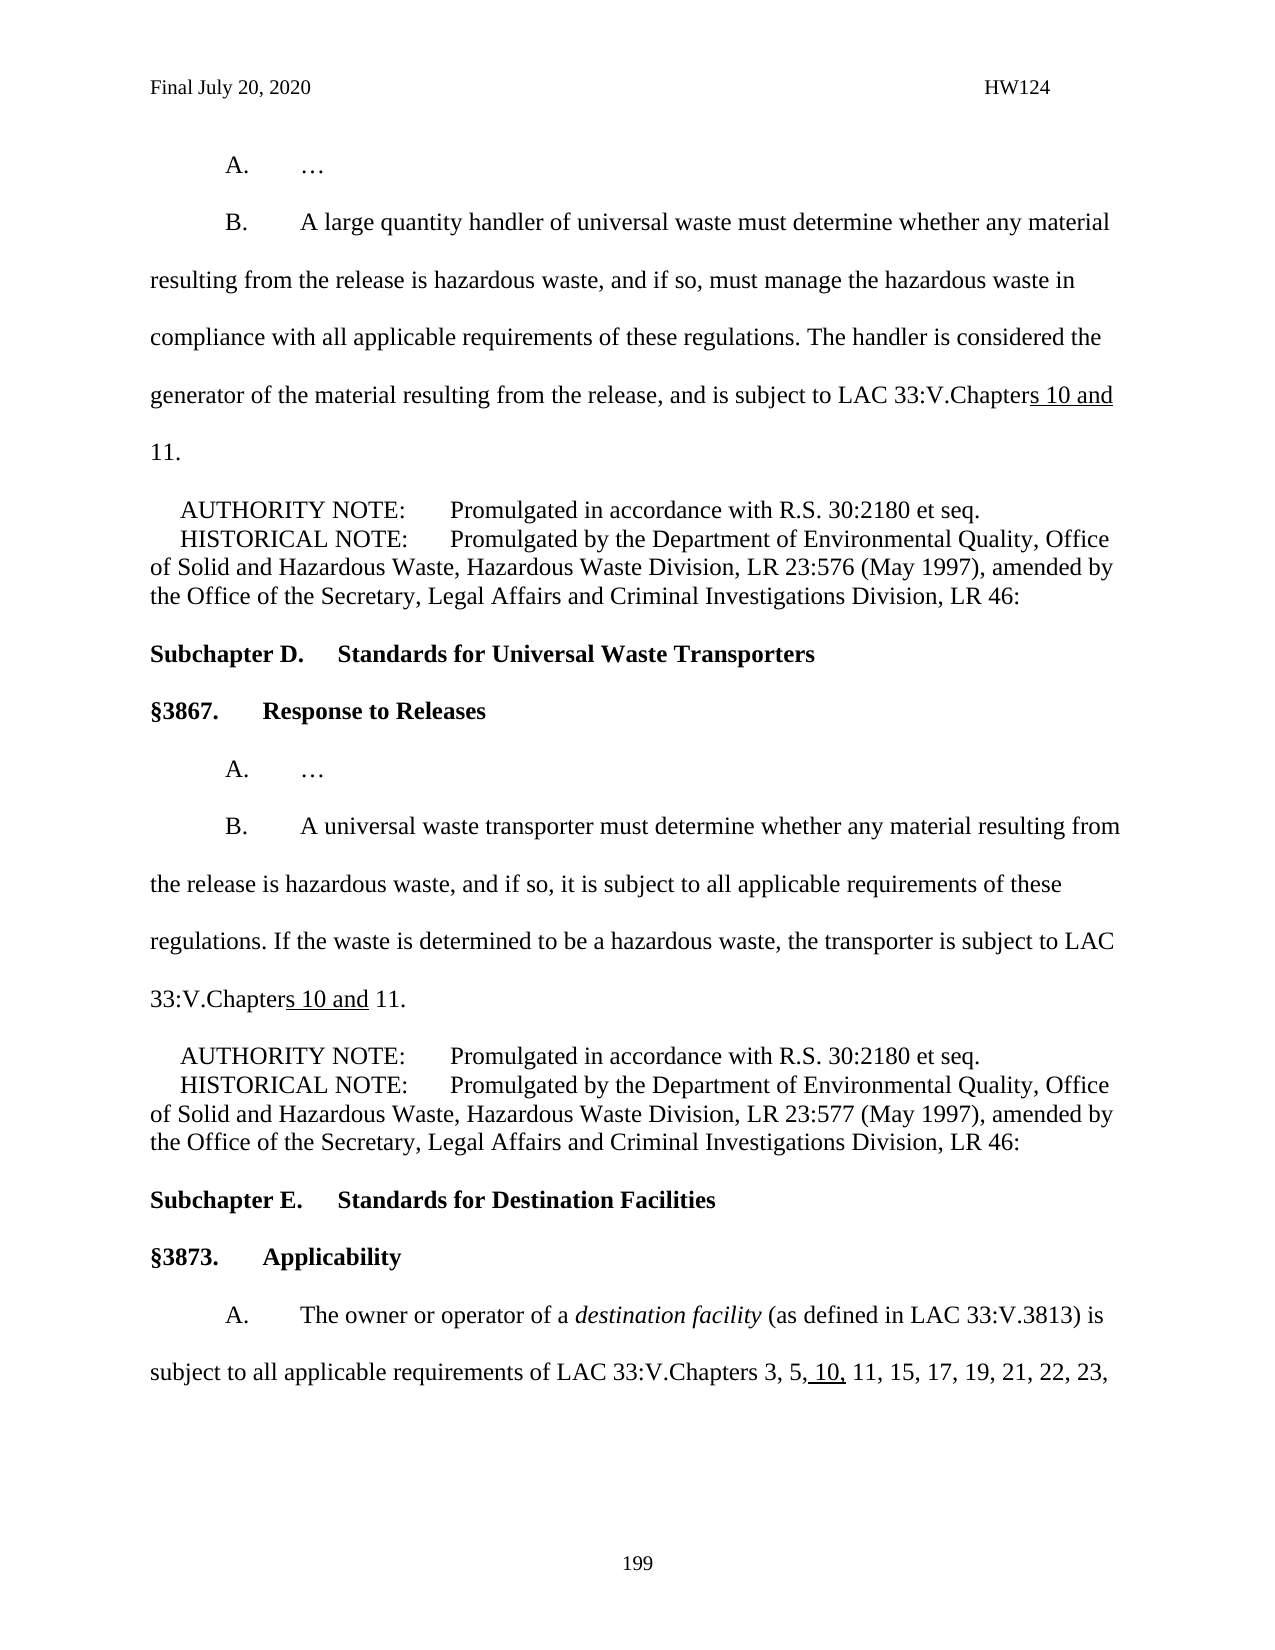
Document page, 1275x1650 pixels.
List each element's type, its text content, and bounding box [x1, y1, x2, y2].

text B. A universal waste transporter must determine whether any material resulting from the release is hazardous waste, and if so, it is subject to all applicable requirements of these regulations. If the waste is determined to be a hazardous waste, the transporter is subject to LAC 33:V.Chapters 10 and 11. [150, 811, 1125, 1012]
text §3873. Applicability [150, 1242, 1125, 1271]
text A. … [150, 754, 1125, 782]
text §3867. Response to Releases [150, 696, 1125, 725]
text HISTORICAL NOTE: Promulgated by the Department of Environmental Quality, Office of Solid and Hazardous Waste, Hazardous Waste Division, LR 23:577 (May 1997), amended by the Office of the Secretary, Legal Affairs and Criminal Investigations Division, LR 46: [150, 1070, 1125, 1156]
text B. A large quantity handler of universal waste must determine whether any material resulting from the release is hazardous waste, and if so, must manage the hazardous waste in compliance with all applicable requirements of these regulations. The handler is considered the generator of the material resulting from the release, and is subject to LAC 33:V.Chapters 10 and 11. [150, 207, 1125, 466]
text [150, 1300, 1125, 1386]
text AUTHORITY NOTE: Promulgated in accordance with R.S. 30:2180 et seq. [150, 495, 1125, 524]
text Subchapter E. Standards for Destination Facilities [150, 1185, 1125, 1214]
text HISTORICAL NOTE: Promulgated by the Department of Environmental Quality, Office of Solid and Hazardous Waste, Hazardous Waste Division, LR 23:576 (May 1997), amended by the Office of the Secretary, Legal Affairs and Criminal Investigations Division, LR 46: [150, 524, 1125, 610]
text Subchapter D. Standards for Universal Waste Transporters [150, 639, 1125, 667]
text A. … [150, 150, 1125, 179]
text AUTHORITY NOTE: Promulgated in accordance with R.S. 30:2180 et seq. [150, 1041, 1125, 1070]
